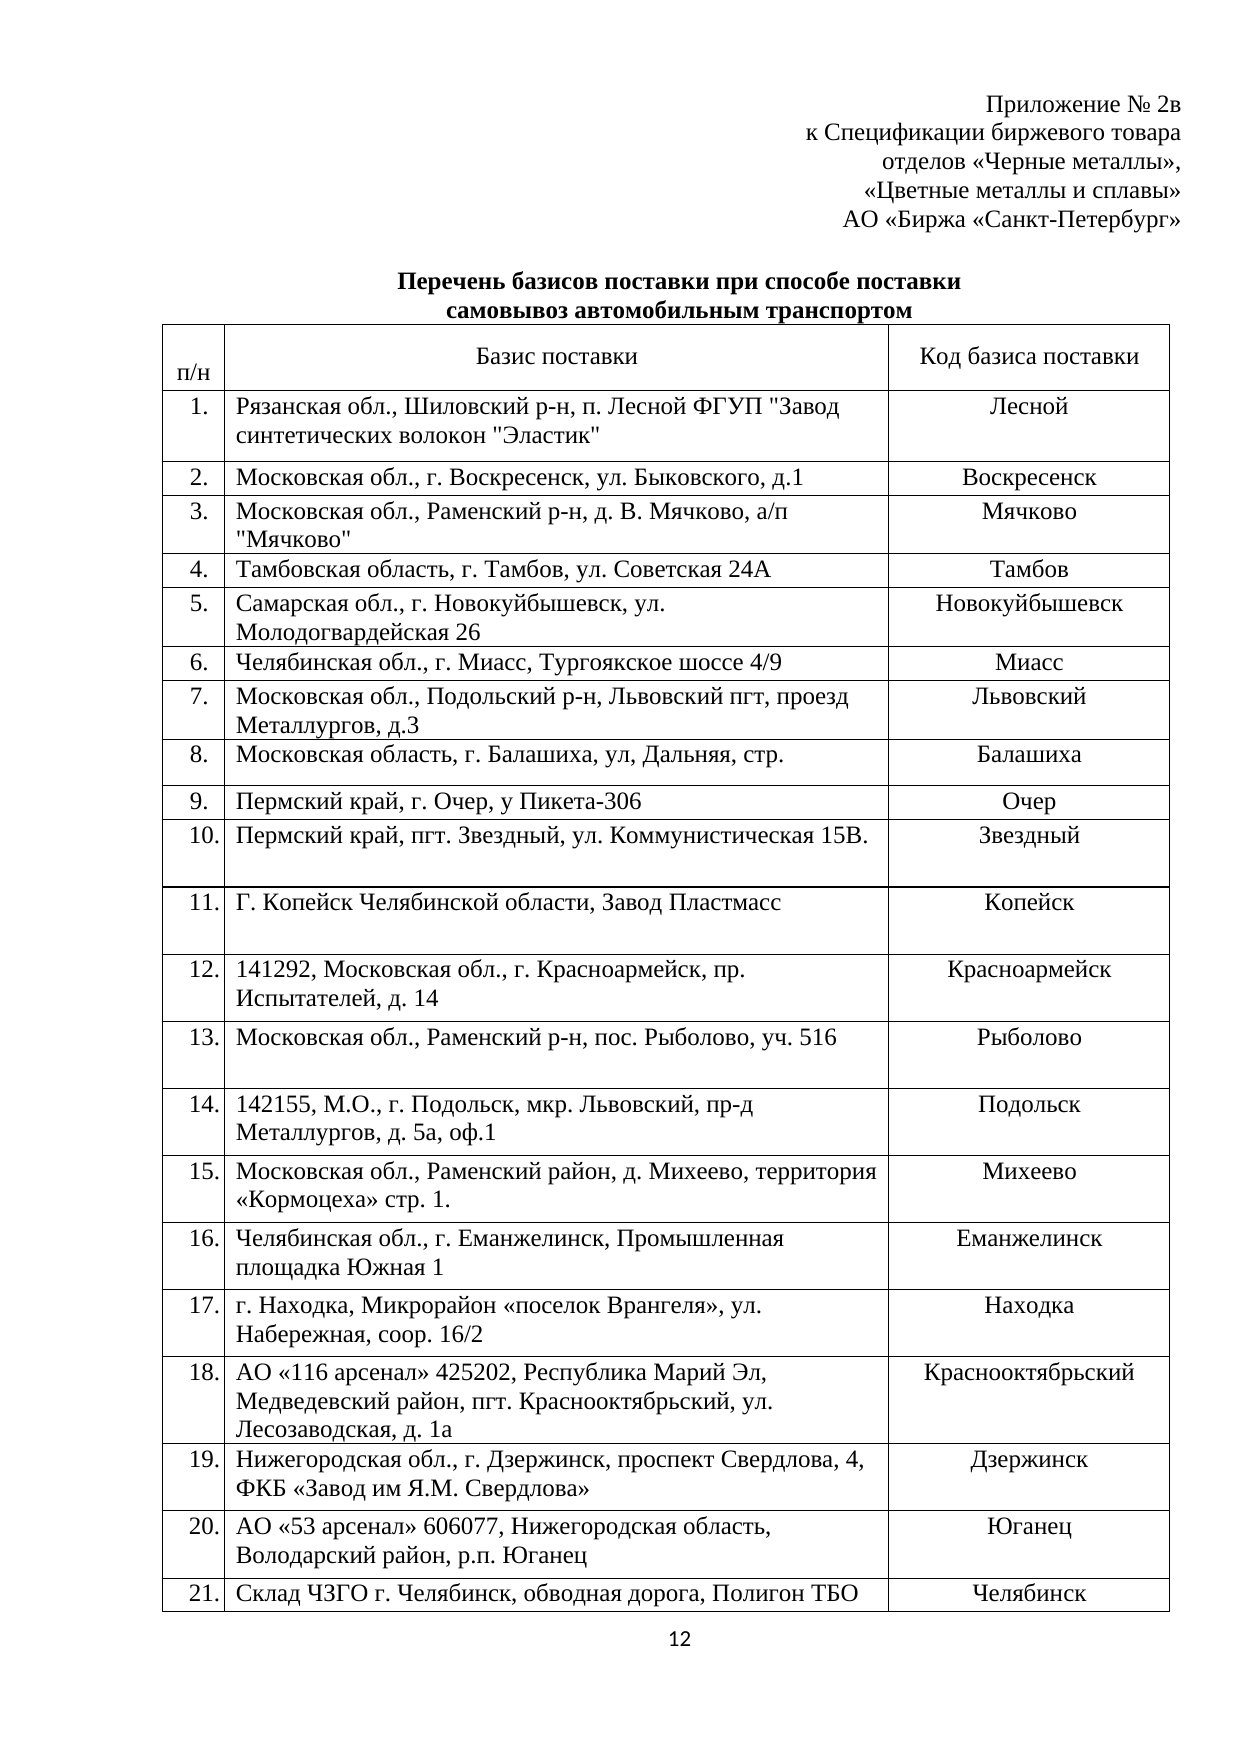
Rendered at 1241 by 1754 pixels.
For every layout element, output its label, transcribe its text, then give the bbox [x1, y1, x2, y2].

table_cell [163, 496, 224, 553]
table_cell Г. Копейск Челябинской области, Завод Пластмасс [225, 888, 888, 953]
table_cell Тамбовская область, г. Тамбов, ул. Советская 24А [225, 554, 888, 587]
table_cell Московская обл., Подольский р-н, Львовский пгт, проезд Металлургов, д.3 [225, 681, 888, 738]
table_cell Юганец [889, 1511, 1169, 1577]
table_cell [163, 681, 224, 738]
table_cell [163, 554, 224, 587]
table_cell Еманжелинск [889, 1223, 1169, 1289]
table_cell [163, 1444, 224, 1510]
text Перечень базисов поставки при способе поставки [177, 266, 1181, 295]
table_header п/н [163, 325, 224, 390]
table_cell Звездный [889, 820, 1169, 886]
table_cell Московская обл., Раменский р-н, д. В. Мячково, а/п "Мячково" [225, 496, 888, 553]
table_cell Находка [889, 1290, 1169, 1356]
table_cell Мячково [889, 496, 1169, 553]
table_cell Рыболово [889, 1022, 1169, 1088]
table_header Код базиса поставки [889, 325, 1169, 390]
table_cell Челябинск [889, 1579, 1169, 1611]
table_cell .О., г. Подольск, мкр. Львовский, пр-д Металлургов, д. 5а, оф.1 [225, 1089, 888, 1155]
table_cell Пермский край, г. Очер, у Пикета-306 [225, 786, 888, 819]
table_cell 141292, Московская обл., г. Красноармейск, пр. Испытателей, д. 14 [225, 955, 888, 1021]
table_cell [163, 786, 224, 819]
table_cell Челябинская обл., г. Миасс, Тургоякское шоссе 4/9 [225, 647, 888, 680]
table_cell Пермский край, пгт. Звездный, ул. Коммунистическая 15В. [225, 820, 888, 886]
table_cell Самарская обл., г. Новокуйбышевск, ул. Молодогвардейская 26 [225, 588, 888, 646]
table_cell Красноармейск [889, 955, 1169, 1021]
table_cell [163, 1579, 224, 1611]
table_cell Балашиха [889, 740, 1169, 785]
table_cell [163, 740, 224, 785]
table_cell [225, 1579, 888, 1611]
subtitle АО «Биржа «Санкт-Петербург» [177, 204, 1181, 232]
table_cell Очер [889, 786, 1169, 819]
table_cell Московская обл., Раменский район, д. Михеево, территория «Кормоцеха» стр. 1. [225, 1156, 888, 1222]
text самовывоз автомобильным транспортом [177, 295, 1181, 323]
table_cell АО «116 арсенал» 425202, Республика Марий Эл, Медведевский район, пгт. Краснооктябрьский, ул. Лесозаводская, д. 1а [225, 1357, 888, 1443]
table_cell Нижегородская обл., г. Дзержинск, проспект Свердлова, 4, ФКБ «Завод им Я.М. Свердлова» [225, 1444, 888, 1510]
table_header Базис поставки [225, 325, 888, 390]
table_cell [163, 647, 224, 680]
table_cell [163, 391, 224, 461]
subtitle Приложение № 2в [177, 89, 1181, 117]
table_cell Львовский [889, 681, 1169, 738]
table_cell Дзержинск [889, 1444, 1169, 1510]
table_cell Московская обл., г. Воскресенск, ул. Быковского, д.1 [225, 462, 888, 495]
table_cell Новокуйбышевск [889, 588, 1169, 646]
table_cell Миасс [889, 647, 1169, 680]
table_cell [163, 588, 224, 646]
table_cell [163, 1156, 224, 1222]
table_cell Лесной [889, 391, 1169, 461]
subtitle отделов «Черные металлы», [177, 146, 1181, 175]
table_cell [163, 1357, 224, 1443]
table_cell Московская обл., Раменский р-н, пос. Рыболово, уч. 516 [225, 1022, 888, 1088]
table_cell Копейск [889, 888, 1169, 953]
subtitle «Цветные металлы и сплавы» [177, 175, 1181, 204]
table_cell Рязанская обл., Шиловский р-н, п. Лесной ФГУП "Завод синтетических волокон "Эластик" [225, 391, 888, 461]
table_cell Краснооктябрьский [889, 1357, 1169, 1443]
table_cell Челябинская обл., г. Еманжелинск, Промышленная площадка Южная 1 [225, 1223, 888, 1289]
table_cell [163, 1089, 224, 1155]
table_cell Михеево [889, 1156, 1169, 1222]
table_cell АО «53 арсенал» 606077, Нижегородская область, Володарский район, р.п. Юганец [225, 1511, 888, 1577]
table_cell [163, 1022, 224, 1088]
table_cell [163, 1223, 224, 1289]
table_cell г. Находка, Микрорайон «поселок Врангеля», ул. Набережная, соор. 16/2 [225, 1290, 888, 1356]
table_cell Московская область, г. Балашиха, ул, Дальняя, стр. [225, 740, 888, 785]
table_cell [163, 820, 224, 886]
table_cell [163, 1511, 224, 1577]
subtitle к Спецификации биржевого товара [177, 117, 1181, 146]
table_cell [163, 462, 224, 495]
table_cell [163, 1290, 224, 1356]
table_cell Воскресенск [889, 462, 1169, 495]
table_cell Тамбов [889, 554, 1169, 587]
table_cell [163, 888, 224, 953]
table_cell [163, 955, 224, 1021]
table_cell Подольск [889, 1089, 1169, 1155]
